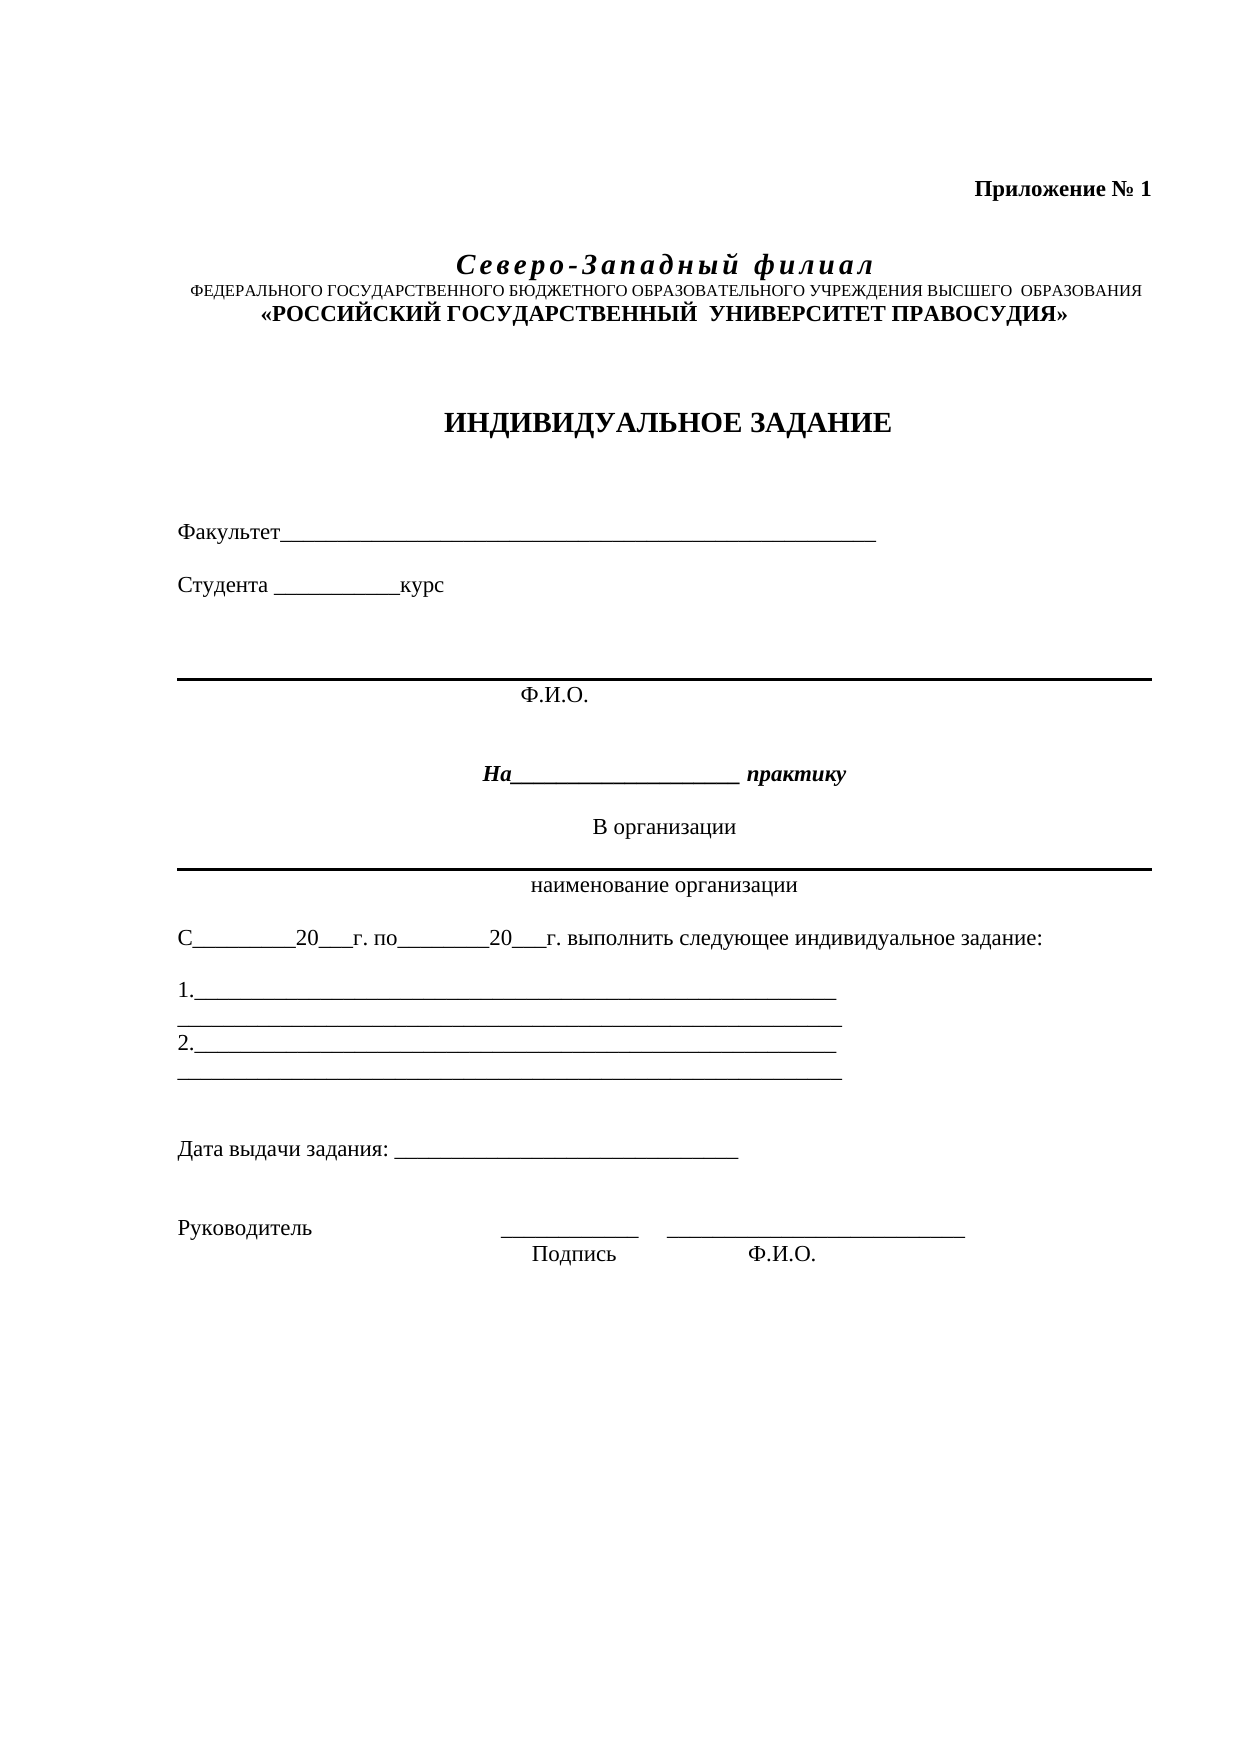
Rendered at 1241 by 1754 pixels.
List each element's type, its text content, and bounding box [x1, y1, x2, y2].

text Подпись Ф.И.О. [177, 1240, 1152, 1266]
text В организации [177, 813, 1152, 839]
text Руководитель ____________ __________________________ [177, 1214, 1152, 1240]
text Факультет____________________________________________________ [177, 518, 1152, 544]
text 2.________________________________________________________ [177, 1029, 1152, 1056]
text 1.________________________________________________________ [177, 977, 1152, 1003]
text ИНДИВИДУАЛЬНОЕ ЗАДАНИЕ [177, 406, 1152, 439]
text На____________________ практику [177, 761, 1152, 787]
text Приложение № 1 [177, 176, 1152, 202]
text Студента ___________курс [177, 571, 1152, 597]
text ФЕДЕРАЛЬНОГО ГОСУДАРСТВЕННОГО БЮДЖЕТНОГО ОБРАЗОВАТЕЛЬНОГО УЧРЕЖДЕНИЯ ВЫСШЕГО ОБРАЗОВАНИЯ [177, 281, 1152, 300]
text Дата выдачи задания: ______________________________ [177, 1135, 1152, 1161]
text Ф.И.О. [177, 681, 1152, 708]
subtitle Северо-Западный филиал [177, 247, 1152, 281]
text __________________________________________________________ [177, 1003, 1152, 1029]
text С_________20___г. по________20___г. выполнить следующее индивидуальное задание: [177, 924, 1152, 950]
text наименование организации [177, 871, 1152, 897]
text __________________________________________________________ [177, 1056, 1152, 1082]
text «РОССИЙСКИЙ ГОСУДАРСТВЕННЫЙ УНИВЕРСИТЕТ ПРАВОСУДИЯ» [177, 300, 1152, 326]
